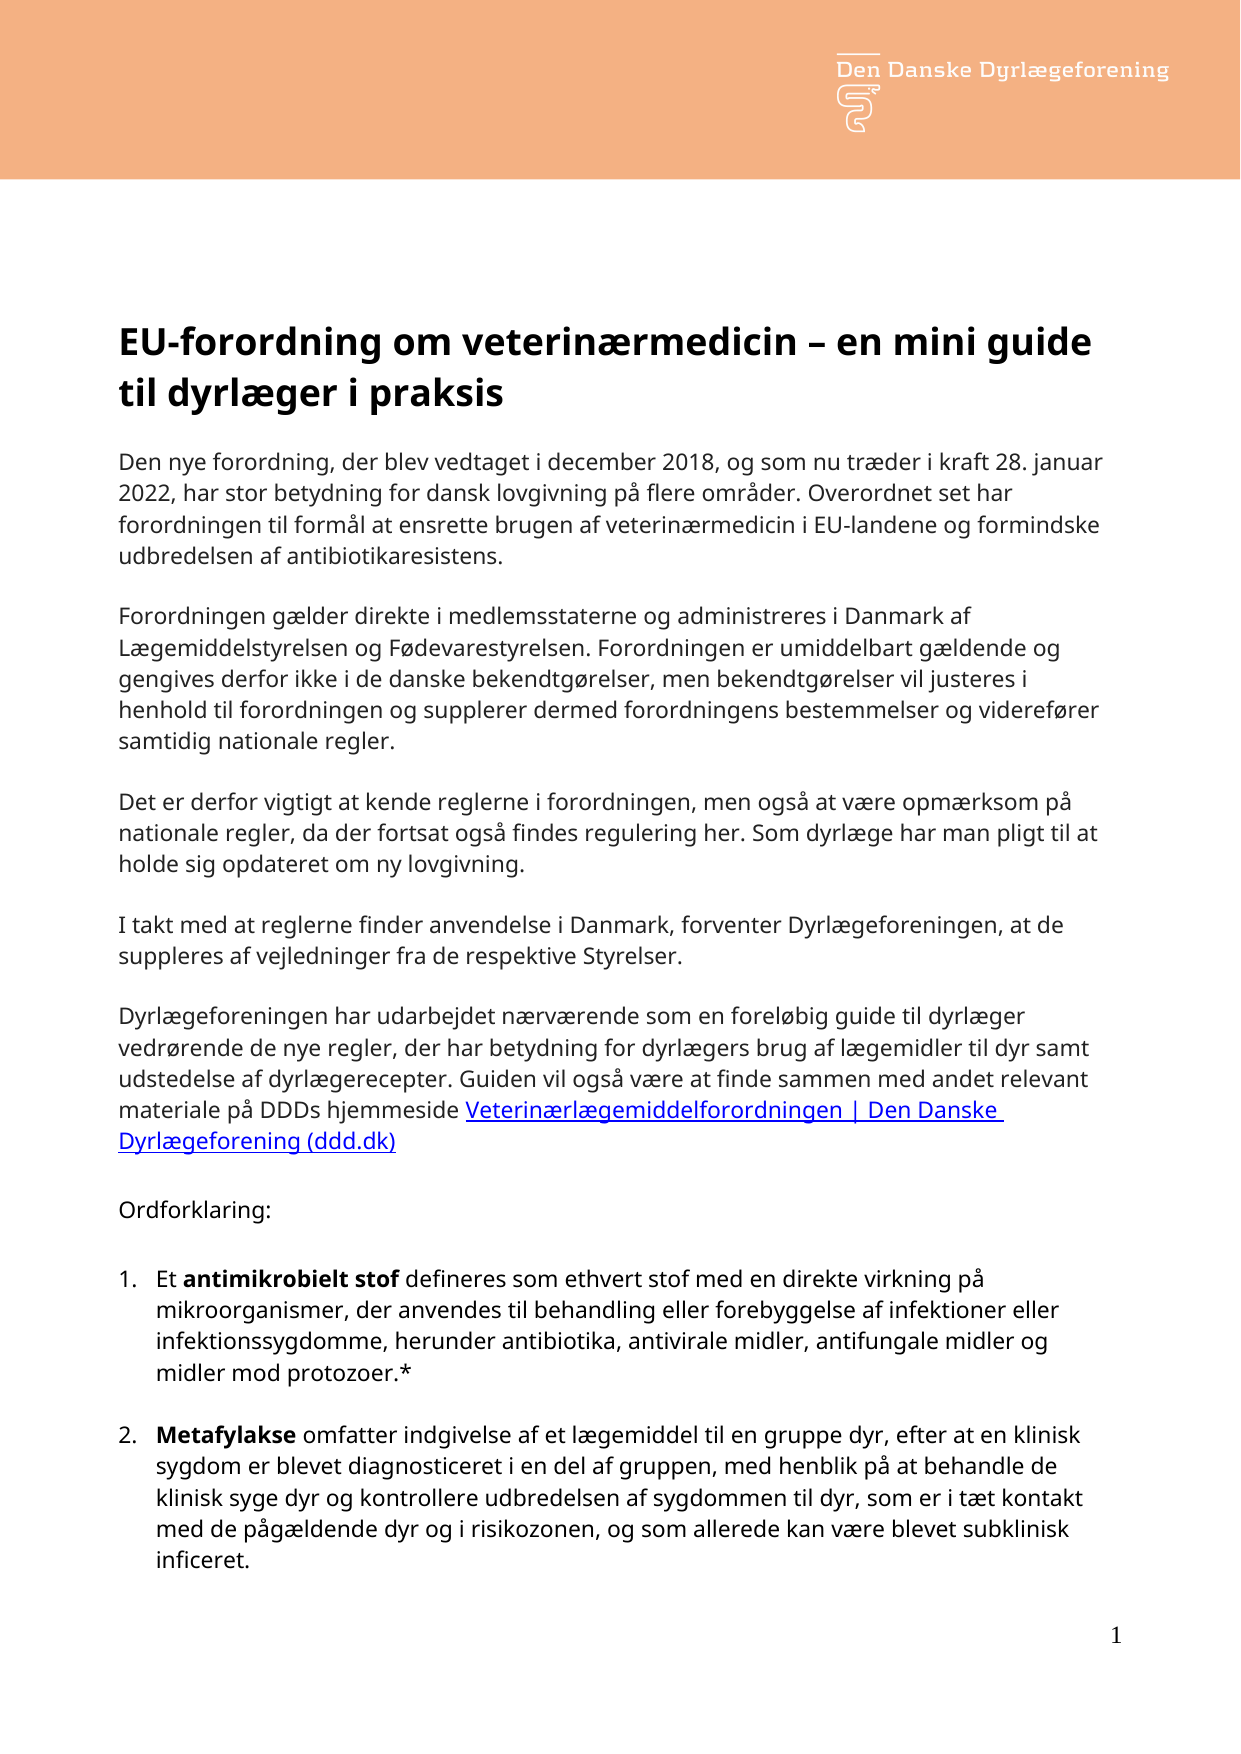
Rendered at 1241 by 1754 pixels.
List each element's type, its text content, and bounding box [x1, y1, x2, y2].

subtitle EU-forordning om veterinærmedicin – en mini guide til dyrlæger i praksis [504, 315, 1122, 417]
list Metafylakse omfatter indgivelse af et lægemiddel til en gruppe dyr, efter at en klinisk sygdom er blevet diagnosticeret i en del af gruppen, med henblik på at behandle de klinisk syge dyr og kontrollere udbredelsen af sygdommen til dyr, som er i tæt kontakt med de pågældende dyr og i risikozonen, og som allerede kan være blevet subklinisk inficeret. [118, 1419, 1122, 1575]
text Ordforklaring: [118, 1194, 1122, 1225]
list Et antimikrobielt stof defineres som ethvert stof med en direkte virkning på mikroorganismer, der anvendes til behandling eller forebyggelse af infektioner eller infektionssygdomme, herunder antibiotika, antivirale midler, antifungale midler og midler mod protozoer.* [118, 1263, 1122, 1388]
text Dyrlægeforeningen har udarbejdet nærværende som en foreløbig guide til dyrlæger vedrørende de nye regler, der har betydning for dyrlægers brug af lægemidler til dyr samt udstedelse af dyrlægerecepter. Guiden vil også være at finde sammen med andet relevant materiale på DDDs hjemmeside Veterinærlægemiddelforordningen | Den Danske Dyrlægeforening (ddd.dk) [118, 1000, 1122, 1157]
picture [827, 43, 1177, 142]
text Det er derfor vigtigt at kende reglerne i forordningen, men også at være opmærksom på nationale regler, da der fortsat også findes regulering her. Som dyrlæge har man pligt til at holde sig opdateret om ny lovgivning. [118, 786, 1122, 879]
text Forordningen gælder direkte i medlemsstaterne og administreres i Danmark af Lægemiddelstyrelsen og Fødevarestyrelsen. Forordningen er umiddelbart gældende og gengives derfor ikke i de danske bekendtgørelser, men bekendtgørelser vil justeres i henhold til forordningen og supplerer dermed forordningens bestemmelser og viderefører samtidig nationale regler. [118, 600, 1122, 757]
text I takt med at reglerne finder anvendelse i Danmark, forventer Dyrlægeforeningen, at de suppleres af vejledninger fra de respektive Styrelser. [118, 909, 1122, 971]
text Den nye forordning, der blev vedtaget i december 2018, og som nu træder i kraft 28. januar 2022, har stor betydning for dansk lovgivning på flere områder. Overordnet set har forordningen til formål at ensrette brugen af veterinærmedicin i EU-landene og formindske udbredelsen af antibiotikaresistens. [118, 446, 1122, 571]
